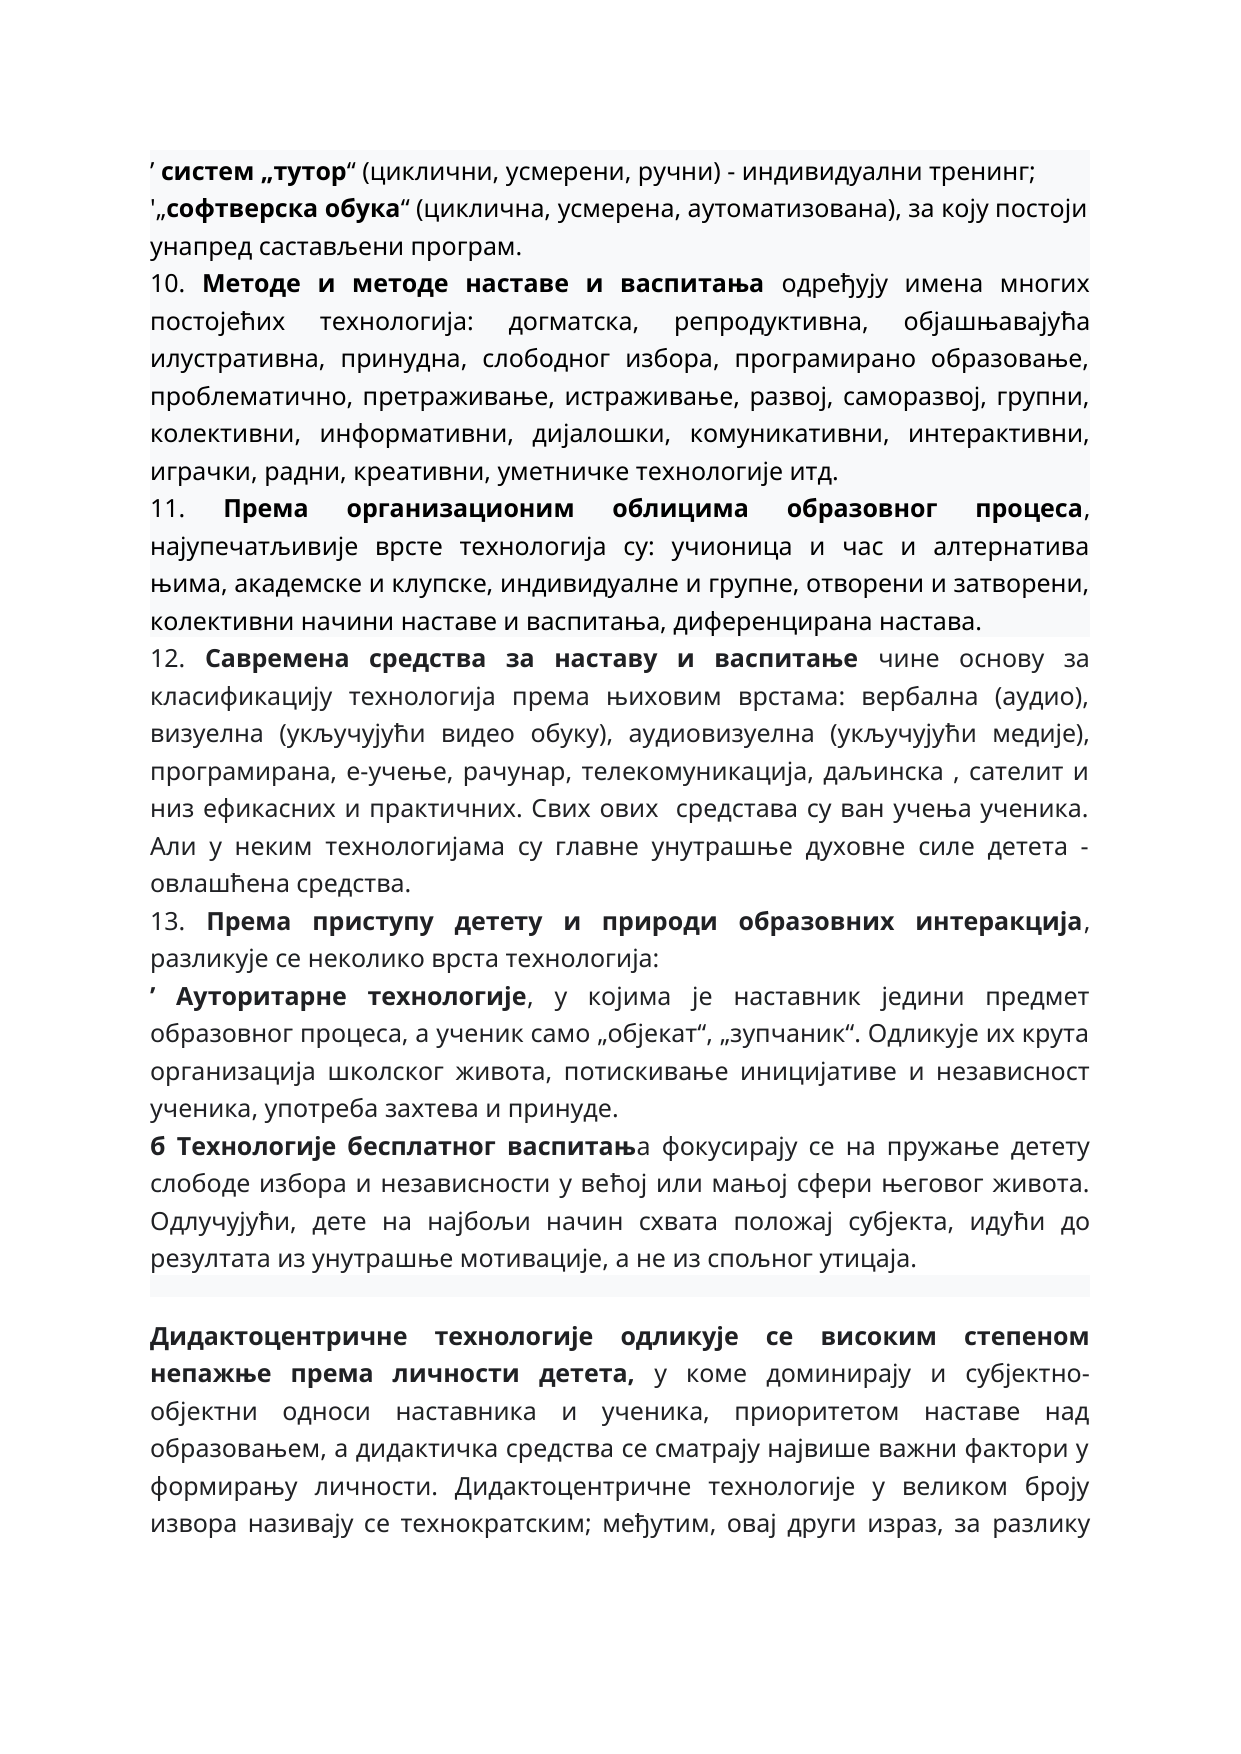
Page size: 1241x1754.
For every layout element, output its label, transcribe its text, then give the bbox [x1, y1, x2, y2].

text ʹ систем „тутор“ (циклични, усмерени, ручни) - индивидуални тренинг; [150, 150, 1090, 187]
text б Технологије бесплатног васпитања фокусирају се на пружање детету слободе избора и независности у већој или мањој сфери његовог живота. Одлучујући, дете на најбољи начин схвата положај субјекта, идући до резултата из унутрашње мотивације, а не из спољног утицаја. [150, 1125, 1090, 1275]
text 13. Према приступу детету и природи образовних интеракција, разликује се неколико врста технологија: [150, 900, 1090, 975]
text ʹ Ауторитарне технологије, у којима је наставник једини предмет образовног процеса, а ученик само „објекат“, „зупчаник“. Одликује их крута организација школског живота, потискивање иницијативе и независност ученика, употреба захтева и принуде. [150, 975, 1090, 1125]
text '„софтверска обука“ (циклична, усмерена, аутоматизована), за коју постоји унапред састављени програм. [150, 187, 1090, 262]
text 10. Методе и методе наставе и васпитања одређују имена многих постојећих технологија: догматска, репродуктивна, објашњавајућа илустративна, принудна, слободног избора, програмирано образовање, проблематично, претраживање, истраживање, развој, саморазвој, групни, колективни, информативни, дијалошки, комуникативни, интерактивни, играчки, радни, креативни, уметничке технологије итд. [150, 262, 1090, 487]
text 11. Према организационим облицима образовног процеса, најупечатљивије врсте технологија су: учионица и час и алтернатива њима, академске и клупске, индивидуалне и групне, отворени и затворени, колективни начини наставе и васпитања, диференцирана настава. [150, 487, 1090, 637]
text 12. Савремена средства за наставу и васпитање чине основу за класификацију технологија према њиховим врстама: вербална (аудио), визуелна (укључујући видео обуку), аудиовизуелна (укључујући медије), програмирана, е-учење, рачунар, телекомуникација, даљинска , сателит и низ ефикасних и практичних. Свих ових средстава су ван учења ученика. Али у неким технологијама су главне унутрашње духовне силе детета - овлашћена средства. [150, 637, 1090, 900]
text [150, 1315, 1090, 1540]
